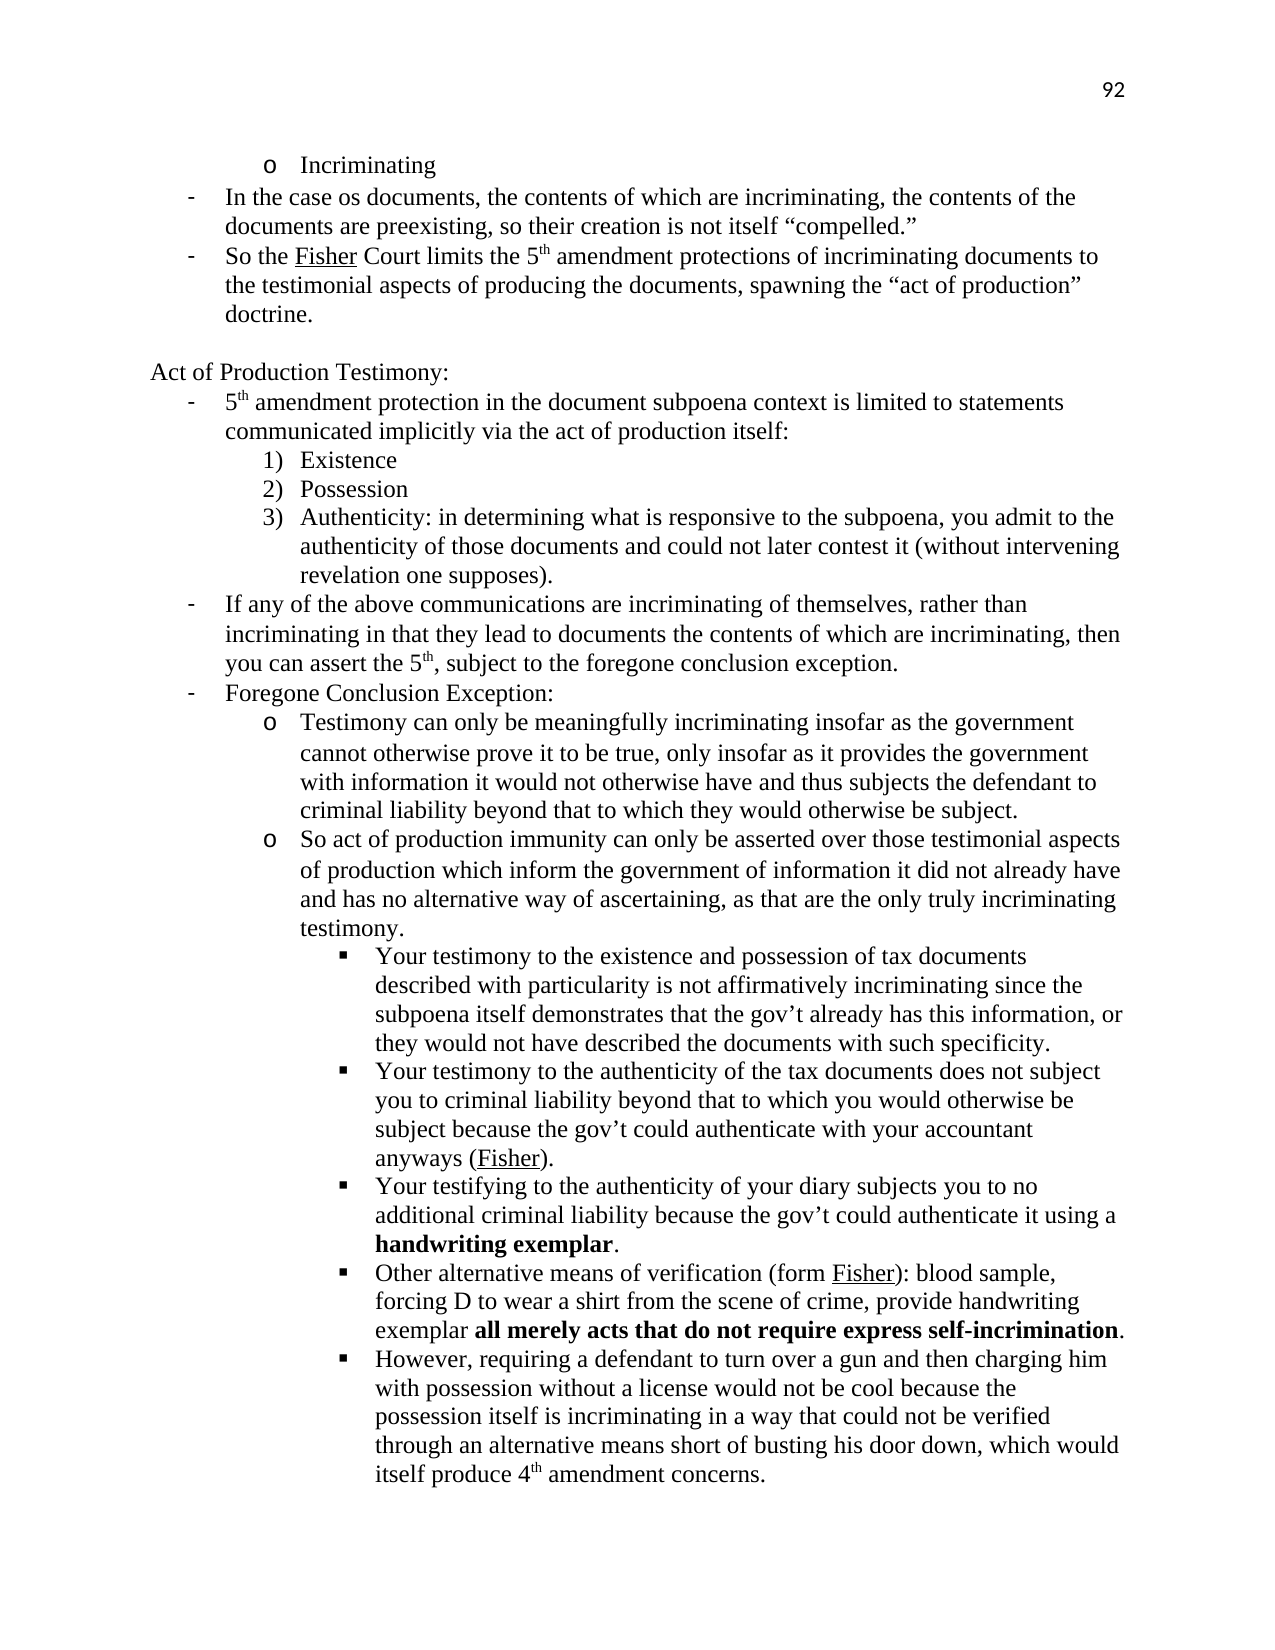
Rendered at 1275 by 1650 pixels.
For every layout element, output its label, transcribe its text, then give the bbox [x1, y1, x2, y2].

list So the Fisher Court limits the 5th amendment protections of incriminating documents to the testimonial aspects of producing the documents, spawning the “act of production” doctrine. [187, 240, 1125, 328]
list Authenticity: in determining what is responsive to the subpoena, you admit to the authenticity of those documents and could not later contest it (without intervening revelation one supposes). [262, 502, 1125, 589]
list Your testimony to the existence and possession of tax documents described with particularity is not affirmatively incriminating since the subpoena itself demonstrates that the gov’t already has this information, or they would not have described the documents with such specificity. [337, 941, 1125, 1056]
list 5th amendment protection in the document subpoena context is limited to statements communicated implicitly via the act of production itself: [187, 386, 1125, 445]
list If any of the above communications are incriminating of themselves, rather than incriminating in that they lead to documents the contents of which are incriminating, then you can assert the 5th, subject to the foregone conclusion exception. [187, 589, 1125, 677]
list Existence [262, 445, 1125, 474]
list So act of production immunity can only be asserted over those testimonial aspects of production which inform the government of information it did not already have and has no alternative way of ascertaining, as that are the only truly incriminating testimony. [262, 824, 1125, 941]
list Your testimony to the authenticity of the tax documents does not subject you to criminal liability beyond that to which you would otherwise be subject because the gov’t could authenticate with your accountant anyways (Fisher). [337, 1056, 1125, 1171]
text Act of Production Testimony: [150, 357, 1125, 386]
list Possession [262, 474, 1125, 502]
list Foregone Conclusion Exception: [187, 677, 1125, 707]
list In the case os documents, the contents of which are incriminating, the contents of the documents are preexisting, so their creation is not itself “compelled.” [187, 181, 1125, 240]
list Your testifying to the authenticity of your diary subjects you to no additional criminal liability because the gov’t could authenticate it using a handwriting exemplar. [337, 1171, 1125, 1258]
list Other alternative means of verification (form Fisher): blood sample, forcing D to wear a shirt from the scene of crime, provide handwriting exemplar all merely acts that do not require express self-incrimination. [337, 1258, 1125, 1344]
list Incriminating [262, 150, 1125, 181]
list Testimony can only be meaningfully incriminating insofar as the government cannot otherwise prove it to be true, only insofar as it provides the government with information it would not otherwise have and thus subjects the defendant to criminal liability beyond that to which they would otherwise be subject. [262, 707, 1125, 824]
list However, requiring a defendant to turn over a gun and then charging him with possession without a license would not be cool because the possession itself is incriminating in a way that could not be verified through an alternative means short of busting his door down, which would itself produce 4th amendment concerns. [337, 1344, 1125, 1488]
